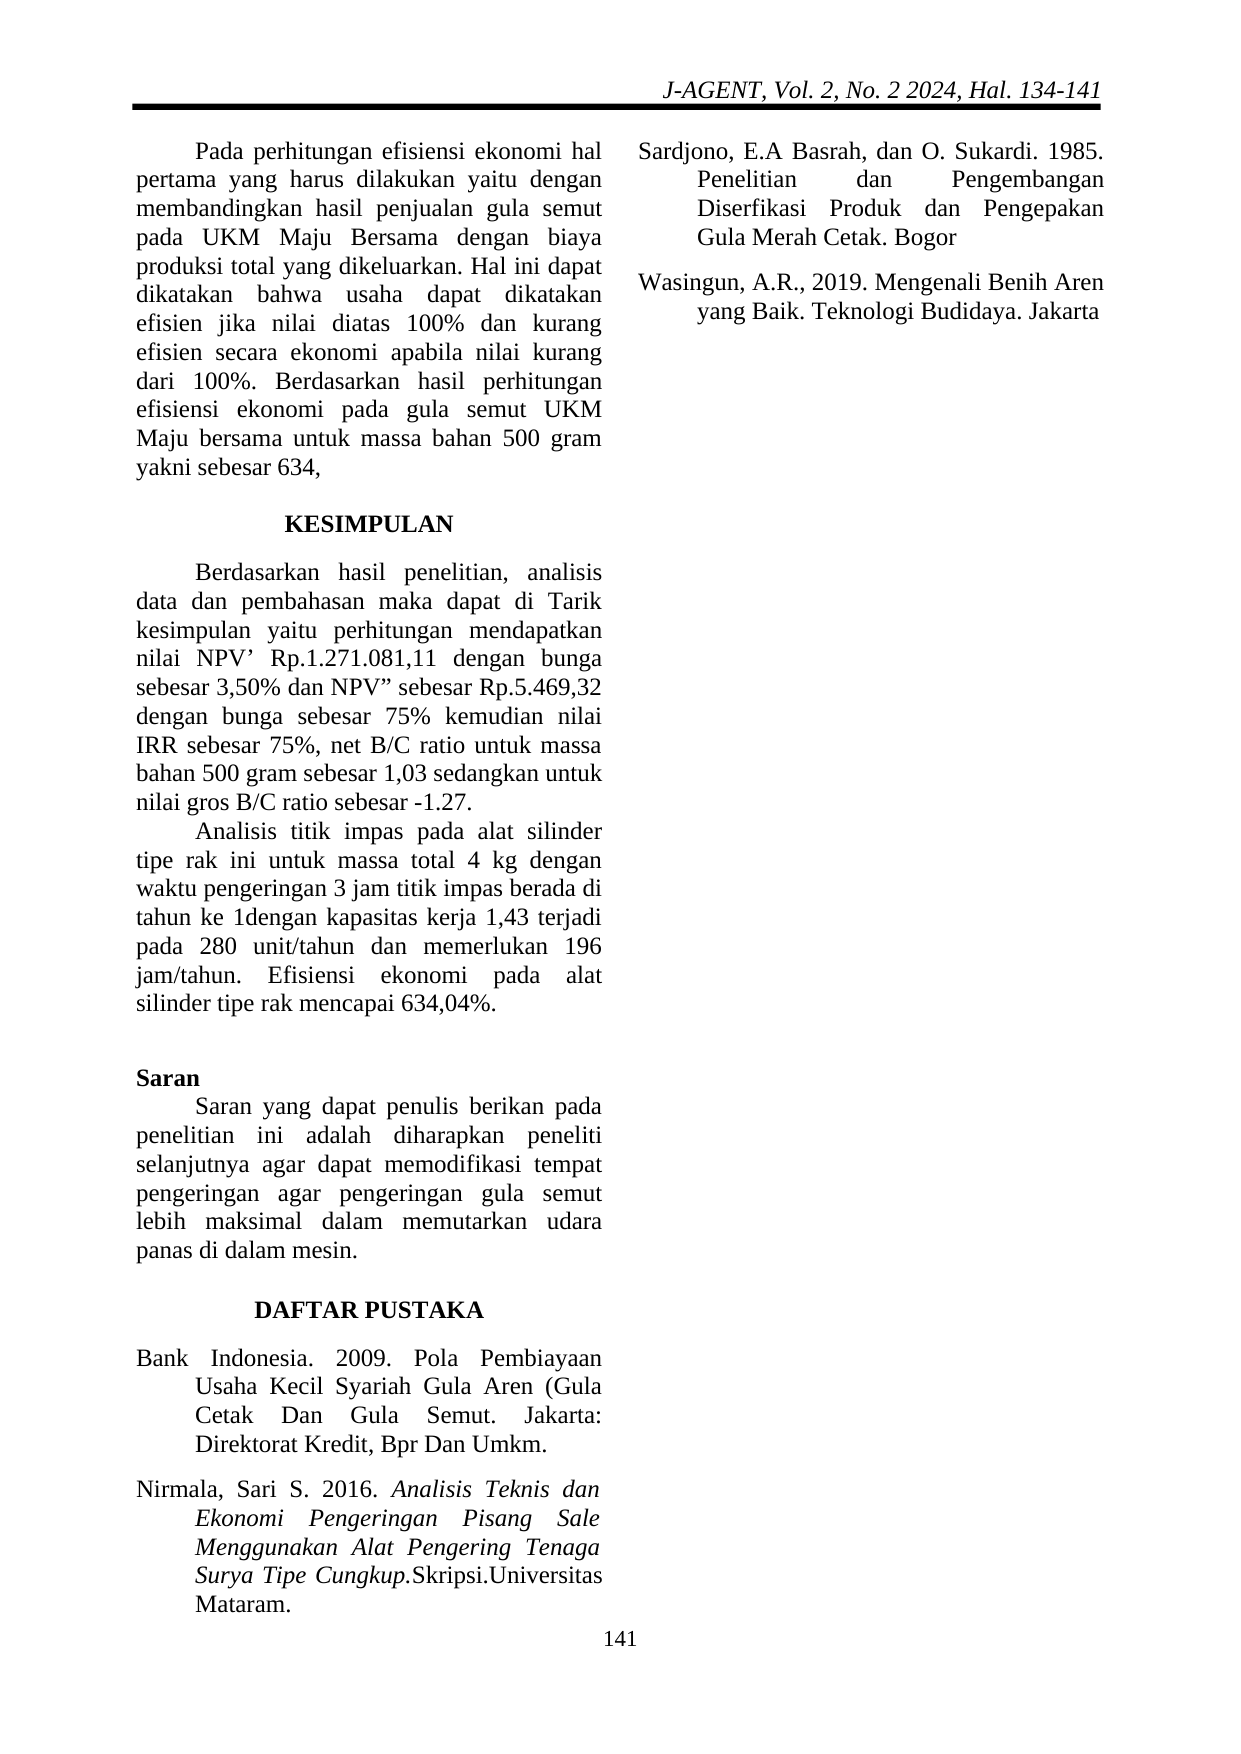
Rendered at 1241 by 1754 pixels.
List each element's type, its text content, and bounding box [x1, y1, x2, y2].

text Nirmala, Sari S. 2016. Analisis Teknis dan Ekonomi Pengeringan Pisang Sale Menggunakan Alat Pengering Tenaga Surya Tipe Cungkup.Skripsi.Universitas Mataram. [136, 1474, 602, 1618]
list Berdasarkan hasil penelitian, analisis data dan pembahasan maka dapat di Tarik kesimpulan yaitu perhitungan mendapatkan nilai NPV’ Rp.1.271.081,11 dengan bunga sebesar 3,50% dan NPV” sebesar Rp.5.469,32 dengan bunga sebesar 75% kemudian nilai IRR sebesar 75%, net B/C ratio untuk massa bahan 500 gram sebesar 1,03 sedangkan untuk nilai gros B/C ratio sebesar -1.27. [136, 557, 602, 816]
text KESIMPULAN [136, 509, 602, 538]
text Wasingun, A.R., 2019. Mengenali Benih Aren yang Baik. Teknologi Budidaya. Jakarta [638, 267, 1104, 325]
text Bank Indonesia. 2009. Pola Pembiayaan Usaha Kecil Syariah Gula Aren (Gula Cetak Dan Gula Semut. Jakarta: Direktorat Kredit, Bpr Dan Umkm. [136, 1343, 602, 1458]
text Pada perhitungan efisiensi ekonomi hal pertama yang harus dilakukan yaitu dengan membandingkan hasil penjualan gula semut pada UKM Maju Bersama dengan biaya produksi total yang dikeluarkan. Hal ini dapat dikatakan bahwa usaha dapat dikatakan efisien jika nilai diatas 100% dan kurang efisien secara ekonomi apabila nilai kurang dari 100%. Berdasarkan hasil perhitungan efisiensi ekonomi pada gula semut UKM Maju bersama untuk massa bahan 500 gram yakni sebesar 634, [136, 136, 602, 481]
text DAFTAR PUSTAKA [136, 1295, 602, 1324]
list Saran yang dapat penulis berikan pada penelitian ini adalah diharapkan peneliti selanjutnya agar dapat memodifikasi tempat pengeringan agar pengeringan gula semut lebih maksimal dalam memutarkan udara panas di dalam mesin. [136, 1091, 602, 1264]
text Analisis titik impas pada alat silinder tipe rak ini untuk massa total 4 kg dengan waktu pengeringan 3 jam titik impas berada di tahun ke 1dengan kapasitas kerja 1,43 terjadi pada 280 unit/tahun dan memerlukan 196 jam/tahun. Efisiensi ekonomi pada alat silinder tipe rak mencapai 634,04%. [136, 816, 602, 1017]
text Sardjono, E.A Basrah, dan O. Sukardi. 1985. Penelitian dan Pengembangan Diserfikasi Produk dan Pengepakan Gula Merah Cetak. Bogor [638, 136, 1104, 251]
text Saran [136, 1063, 602, 1091]
